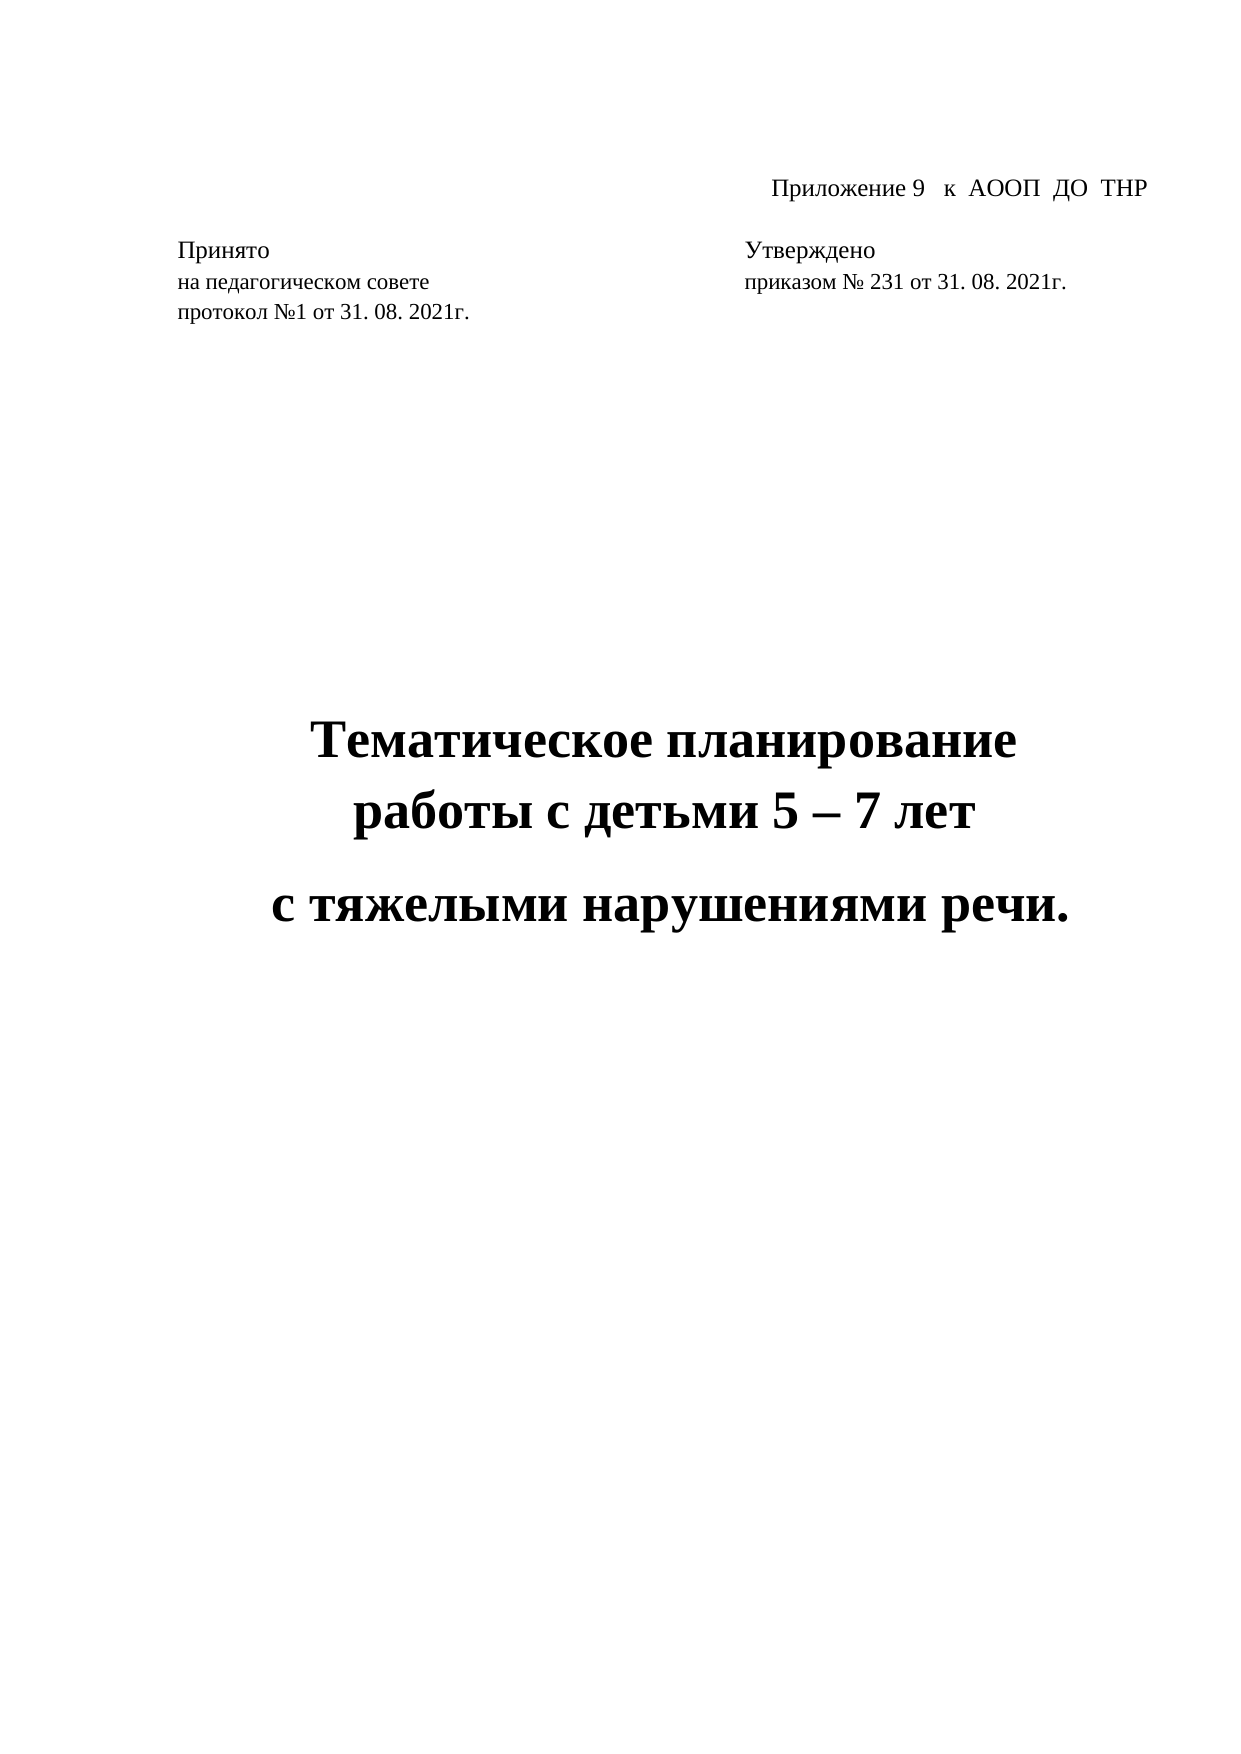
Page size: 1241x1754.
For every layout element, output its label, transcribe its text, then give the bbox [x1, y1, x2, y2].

text с тяжелыми нарушениями речи. [177, 871, 1152, 933]
text Приложение 9 к АООП ДО ТНР [177, 173, 1152, 202]
text Принято Утверждено [177, 235, 1152, 264]
text на педагогическом совете приказом № 231 от 31. 08. 2021г. протокол №1 от 31. 08. 2021г. [177, 268, 1152, 325]
text Тематическое планирование работы с детьми 5 – 7 лет [177, 707, 1152, 841]
